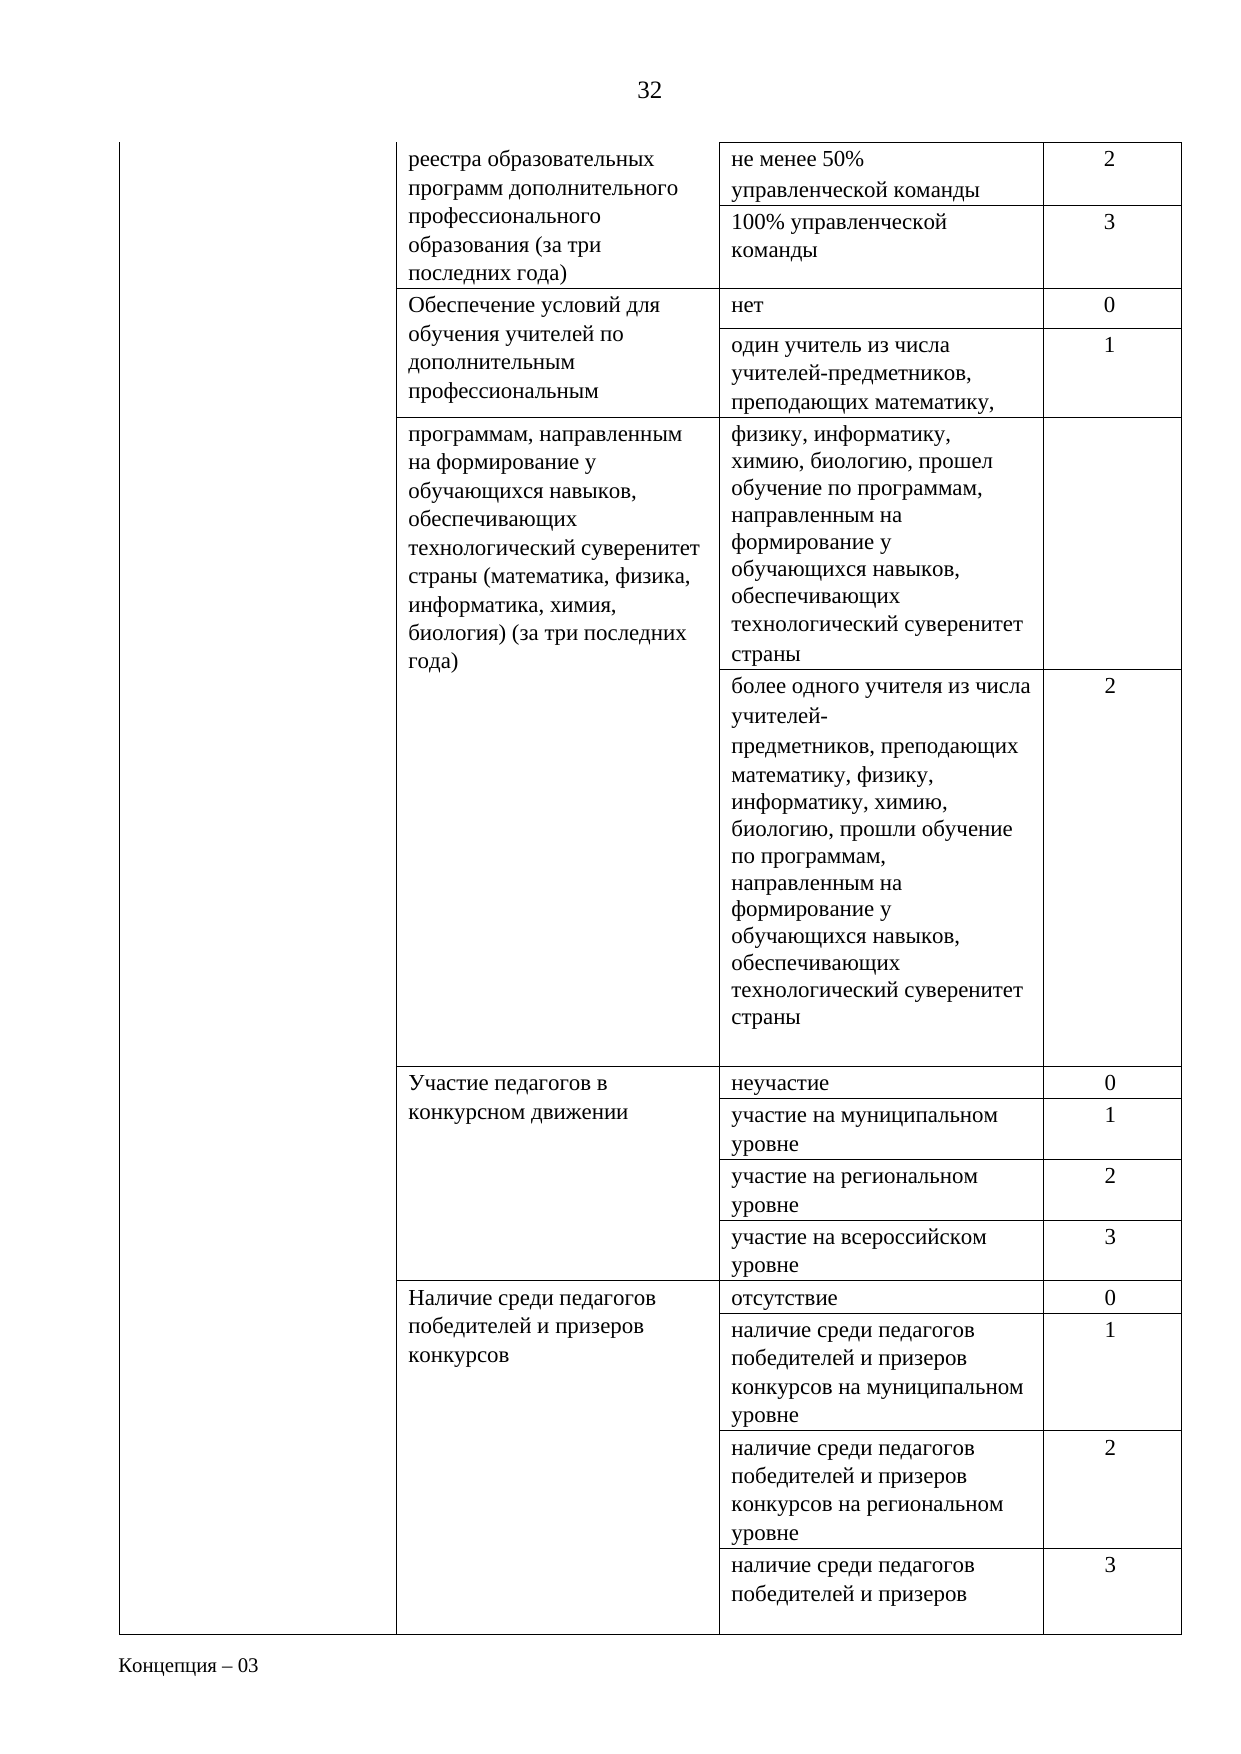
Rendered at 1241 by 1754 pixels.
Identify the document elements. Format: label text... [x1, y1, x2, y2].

table_cell 0 [1044, 1281, 1181, 1313]
table_cell неучастие [720, 1067, 1043, 1098]
table_cell 1 [1044, 1099, 1181, 1159]
table_cell не менее 50% управленческой команды [720, 143, 1043, 205]
table_cell 0 [1044, 289, 1181, 327]
table_cell 2 [1044, 1160, 1181, 1220]
table_cell 100% управленческой команды [720, 206, 1043, 288]
table_cell Наличие среди педагогов победителей и призеров конкурсов [397, 1281, 719, 1634]
table_cell участие на региональном уровне [720, 1160, 1043, 1220]
table_cell [1044, 418, 1181, 669]
table_cell физику, информатику, химию, биологию, прошел обучение по программам, направленным на формирование у обучающихся навыков, обеспечивающих технологический суверенитет страны [720, 418, 1043, 669]
table_cell участие на муниципальном уровне [720, 1099, 1043, 1159]
table_cell [120, 417, 396, 1634]
table_cell 0 [1044, 1067, 1181, 1098]
table_cell Обеспечение условий для обучения учителей по дополнительным профессиональным [397, 289, 719, 417]
table_cell отсутствие [720, 1281, 1043, 1313]
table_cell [720, 1549, 1043, 1634]
table_cell 2 [1044, 1431, 1181, 1548]
table_cell более одного учителя из числа учителей- предметников, преподающих математику, физику, информатику, химию, биологию, прошли обучение по программам, направленным на формирование у обучающихся навыков, обеспечивающих технологический суверенитет страны [720, 670, 1043, 1066]
table_cell наличие среди педагогов победителей и призеров конкурсов на региональном уровне [720, 1431, 1043, 1548]
table_cell 3 [1044, 206, 1181, 288]
table_cell 3 [1044, 1549, 1181, 1634]
table_cell нет [720, 289, 1043, 327]
table_cell 1 [1044, 1314, 1181, 1430]
table_cell программам, направленным на формирование у обучающихся навыков, обеспечивающих технологический суверенитет страны (математика, физика, информатика, химия, биология) (за три последних года) [397, 418, 719, 1066]
table_cell 2 [1044, 143, 1181, 205]
table_cell наличие среди педагогов победителей и призеров конкурсов на муниципальном уровне [720, 1314, 1043, 1430]
table_cell Участие педагогов в конкурсном движении [397, 1067, 719, 1280]
table_cell 2 [1044, 670, 1181, 1066]
table_cell 1 [1044, 329, 1181, 417]
table_cell участие на всероссийском уровне [720, 1221, 1043, 1280]
table_cell 3 [1044, 1221, 1181, 1280]
table_cell один учитель из числа учителей-предметников, преподающих математику, [720, 329, 1043, 417]
